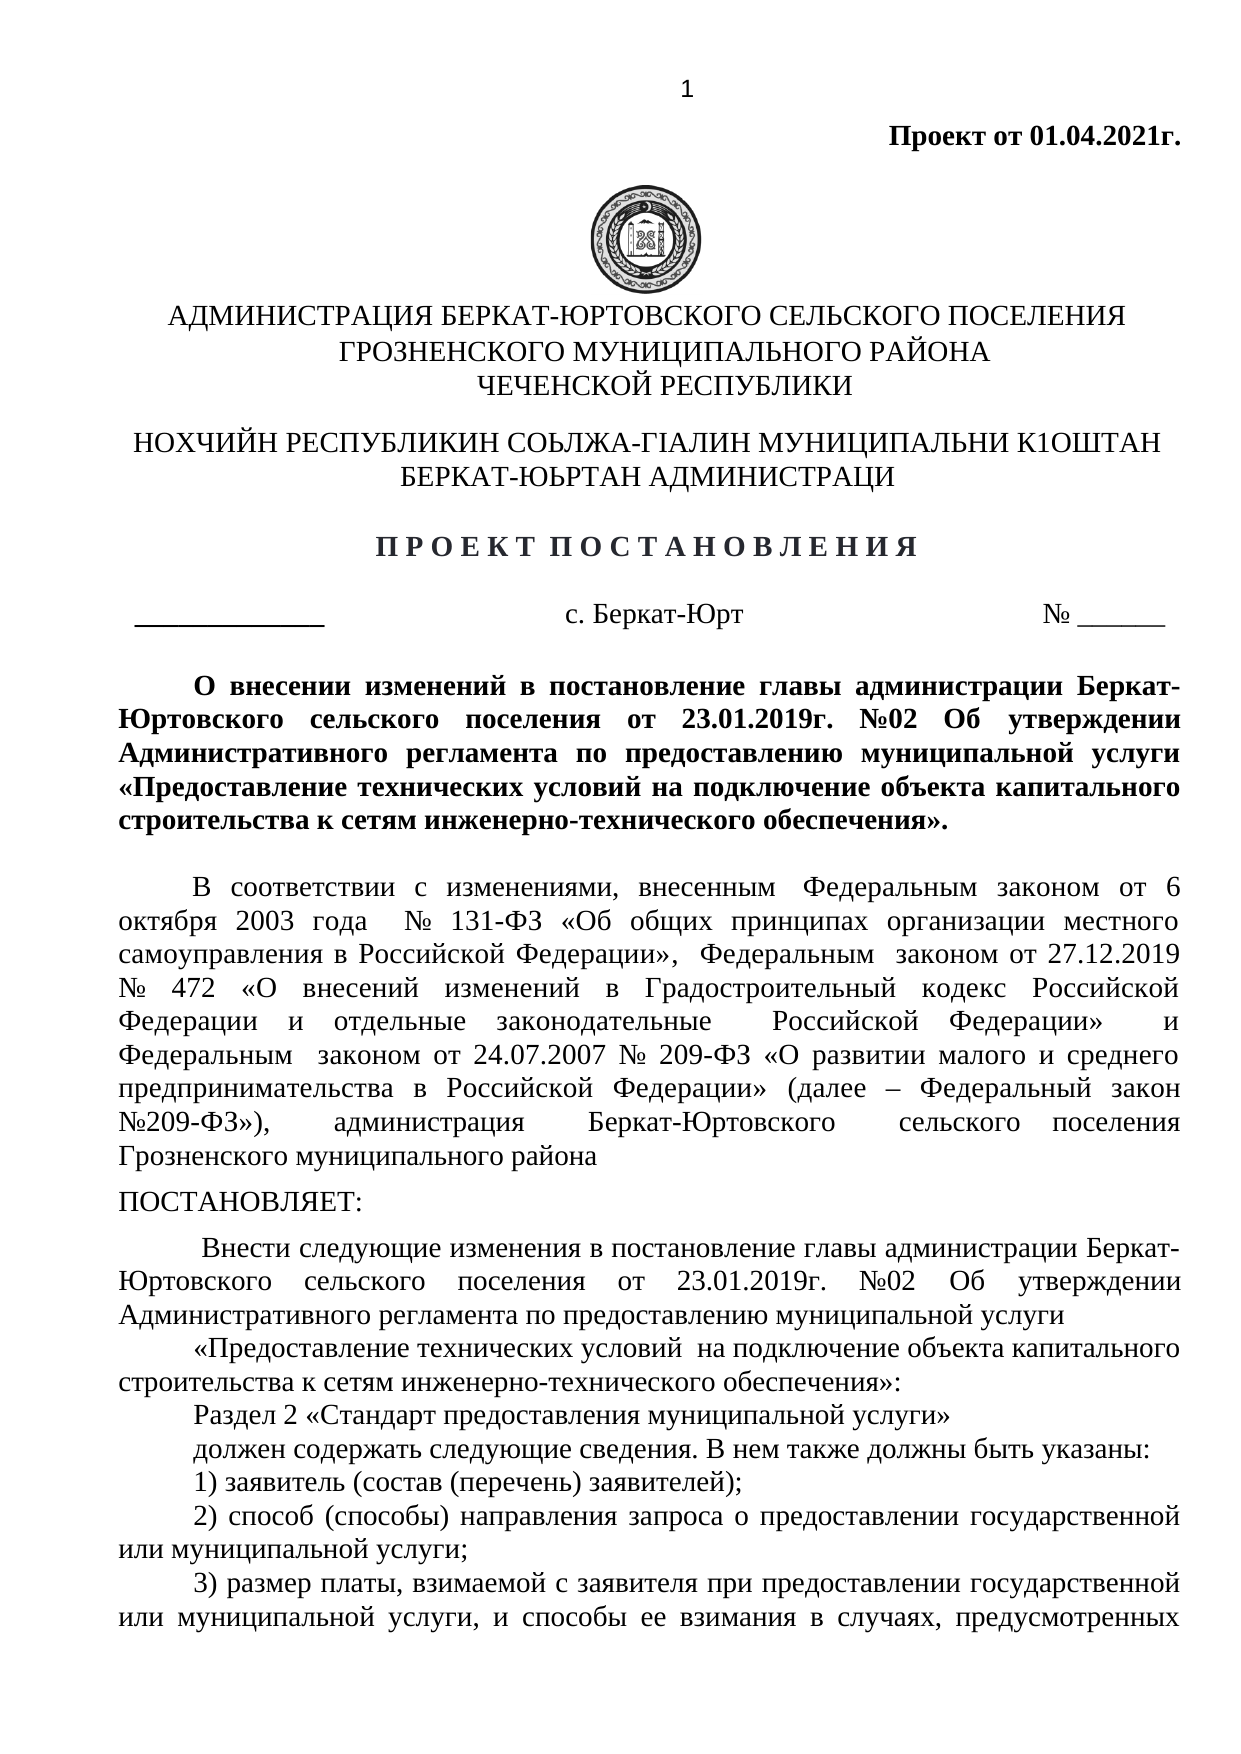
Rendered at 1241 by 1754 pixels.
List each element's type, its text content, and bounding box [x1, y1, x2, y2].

text ГРОЗНЕНСКОГО МУНИЦИПАЛЬНОГО РАЙОНА [154, 334, 1176, 368]
text должен содержать следующие сведения. В нем также должны быть указаны: [118, 1431, 1181, 1464]
picture [590, 185, 704, 295]
text АДМИНИСТРАЦИЯ БЕРКАТ-ЮРТОВСКОГО СЕЛЬСКОГО ПОСЕЛЕНИЯ [118, 298, 1176, 331]
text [118, 1565, 1181, 1632]
text «Предоставление технических условий на подключение объекта капитального строительства к сетям инженерно-технического обеспечения»: [118, 1330, 1181, 1397]
text П Р О Е К Т П О С Т А Н О В Л Е Н И Я [118, 529, 1181, 562]
text ПОСТАНОВЛЯЕТ: [118, 1184, 1181, 1217]
text Проект от 01.04.2021г. [118, 118, 1181, 152]
text 1) заявитель (состав (перечень) заявителей); [118, 1464, 1181, 1498]
text 2) способ (способы) направления запроса о предоставлении государственной или муниципальной услуги; [118, 1498, 1181, 1565]
text В соответствии с изменениями, внесенным Федеральным законом от 6 октября 2003 года № 131-ФЗ «Об общих принципах организации местного самоуправления в Российской Федерации», Федеральным законом от 27.12.2019 № 472 «О внесений изменений в Градостроительный кодекс Российской Федерации и отдельные законодательные Российской Федерации» и Федеральным законом от 24.07.2007 № 209-ФЗ «О развитии малого и среднего предпринимательства в Российской Федерации» (далее – Федеральный закон №209-ФЗ»), администрация Беркат-Юртовского сельского поселения Грозненского муниципального района [118, 869, 1181, 1171]
text Раздел 2 «Стандарт предоставления муниципальной услуги» [118, 1397, 1181, 1431]
text НОХЧИЙН РЕСПУБЛИКИН СОЬЛЖА-ГIАЛИН МУНИЦИПАЛЬНИ К1ОШТАН БЕРКАТ-ЮЬРТАН АДМИНИСТРАЦИ [118, 425, 1176, 492]
text ЧЕЧЕНСКОЙ РЕСПУБЛИКИ [154, 368, 1176, 401]
text _____________ с. Беркат-Юрт № ______ [118, 596, 1181, 629]
text Внести следующие изменения в постановление главы администрации Беркат-Юртовского сельского поселения от 23.01.2019г. №02 Об утверждении Административного регламента по предоставлению муниципальной услуги [118, 1230, 1181, 1330]
text О внесении изменений в постановление главы администрации Беркат-Юртовского сельского поселения от 23.01.2019г. №02 Об утверждении Административного регламента по предоставлению муниципальной услуги «Предоставление технических условий на подключение объекта капитального строительства к сетям инженерно-технического обеспечения». [118, 668, 1181, 836]
